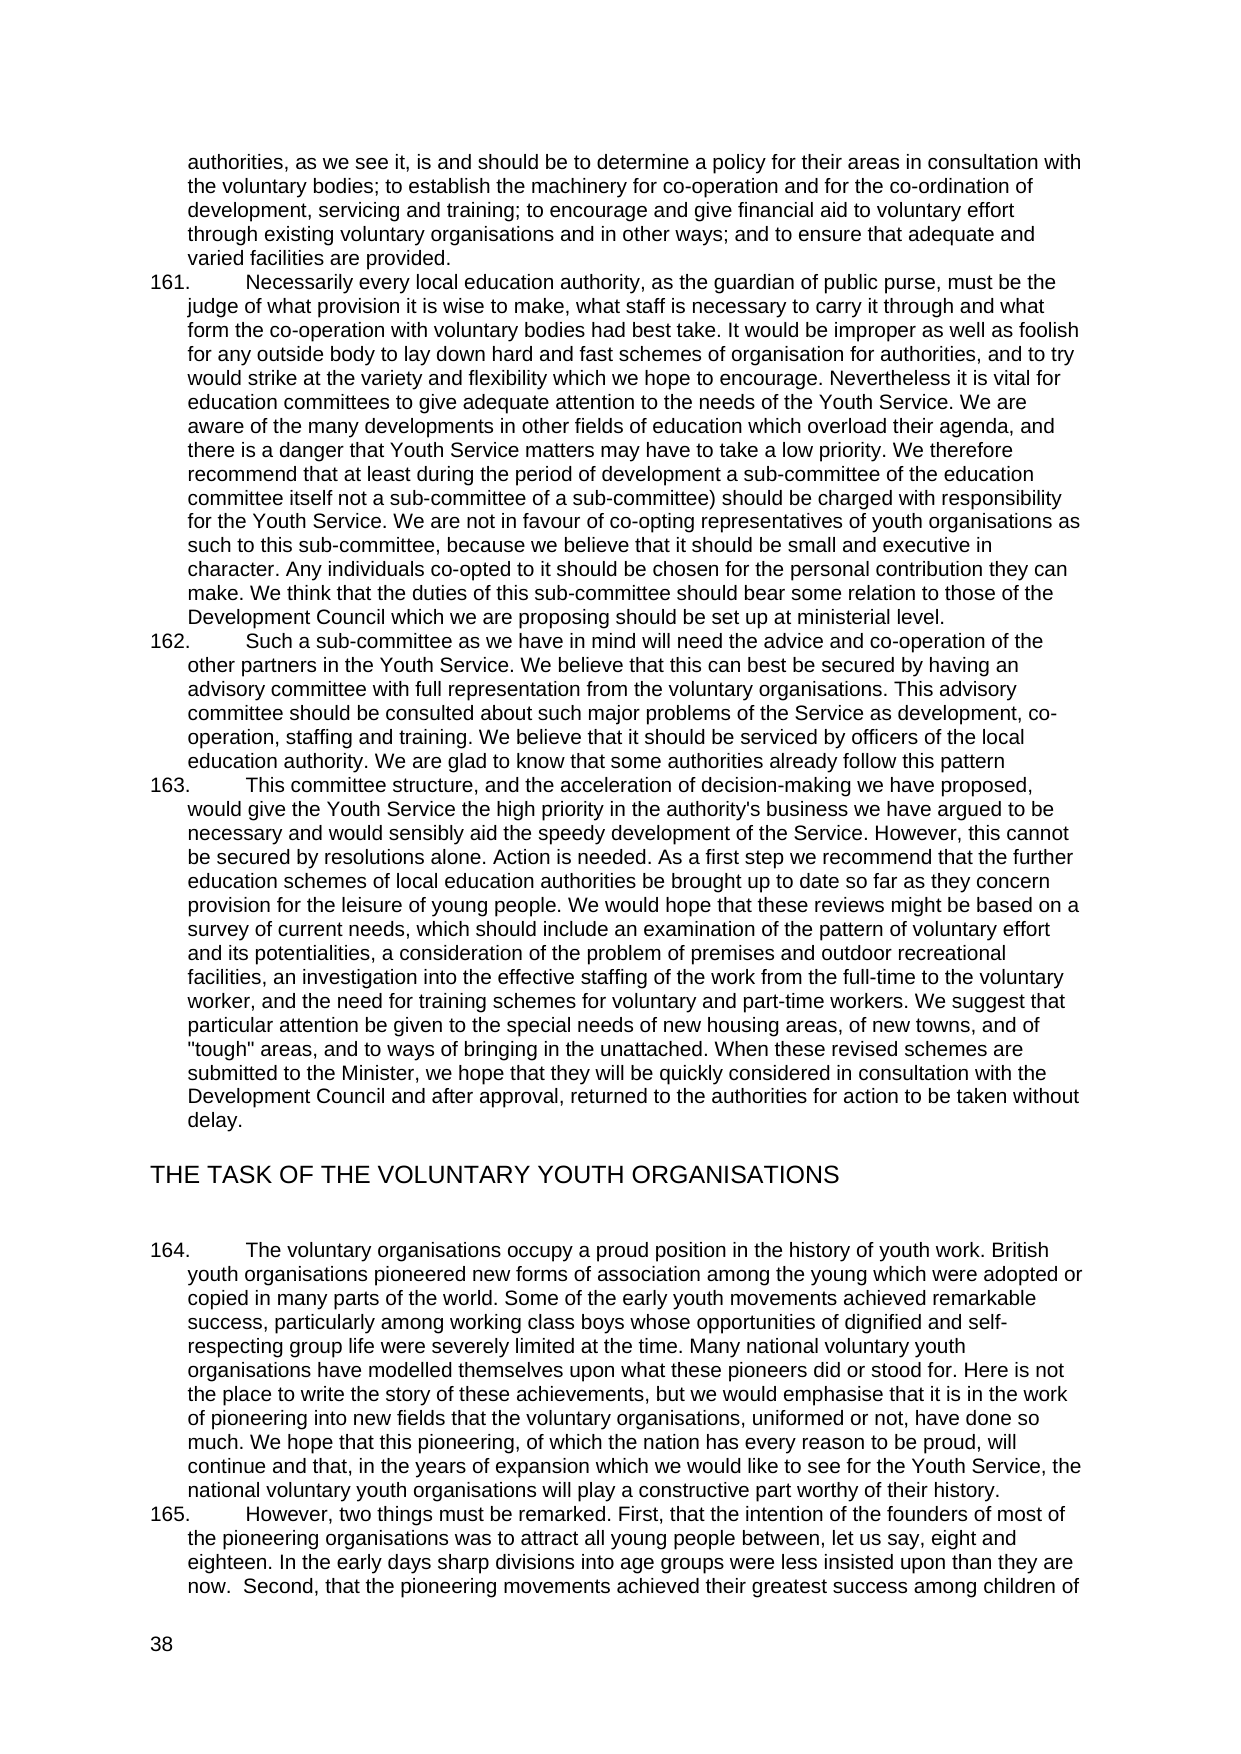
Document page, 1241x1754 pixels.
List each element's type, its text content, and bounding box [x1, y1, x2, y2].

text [150, 1502, 1090, 1597]
text Such a sub-committee as we have in mind will need the advice and co-operation of the other partners in the Youth Service. We believe that this can best be secured by having an advisory committee with full representation from the voluntary organisations. This advisory committee should be consulted about such major problems of the Service as development, co-operation, staffing and training. We believe that it should be serviced by officers of the local education authority. We are glad to know that some authorities already follow this pattern [150, 629, 1090, 773]
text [150, 150, 1090, 270]
text The voluntary organisations occupy a proud position in the history of youth work. British youth organisations pioneered new forms of association among the young which were adopted or copied in many parts of the world. Some of the early youth movements achieved remarkable success, particularly among working class boys whose opportunities of dignified and self-respecting group life were severely limited at the time. Many national voluntary youth organisations have modelled themselves upon what these pioneers did or stood for. Here is not the place to write the story of these achievements, but we would emphasise that it is in the work of pioneering into new fields that the voluntary organisations, uniformed or not, have done so much. We hope that this pioneering, of which the nation has every reason to be proud, will continue and that, in the years of expansion which we would like to see for the Youth Service, the national voluntary youth organisations will play a constructive part worthy of their history. [150, 1238, 1090, 1502]
subtitle THE TASK OF THE VOLUNTARY YOUTH ORGANISATIONS [150, 1160, 1090, 1189]
text This committee structure, and the acceleration of decision-making we have proposed, would give the Youth Service the high priority in the authority's business we have argued to be necessary and would sensibly aid the speedy development of the Service. However, this cannot be secured by resolutions alone. Action is needed. As a first step we recommend that the further education schemes of local education authorities be brought up to date so far as they concern provision for the leisure of young people. We would hope that these reviews might be based on a survey of current needs, which should include an examination of the pattern of voluntary effort and its potentialities, a consideration of the problem of premises and outdoor recreational facilities, an investigation into the effective staffing of the work from the full-time to the voluntary worker, and the need for training schemes for voluntary and part-time workers. We suggest that particular attention be given to the special needs of new housing areas, of new towns, and of "tough" areas, and to ways of bringing in the unattached. When these revised schemes are submitted to the Minister, we hope that they will be quickly considered in consultation with the Development Council and after approval, returned to the authorities for action to be taken without delay. [150, 773, 1090, 1132]
text Necessarily every local education authority, as the guardian of public purse, must be the judge of what provision it is wise to make, what staff is necessary to carry it through and what form the co-operation with voluntary bodies had best take. It would be improper as well as foolish for any outside body to lay down hard and fast schemes of organisation for authorities, and to try would strike at the variety and flexibility which we hope to encourage. Nevertheless it is vital for education committees to give adequate attention to the needs of the Youth Service. We are aware of the many developments in other fields of education which overload their agenda, and there is a danger that Youth Service matters may have to take a low priority. We therefore recommend that at least during the period of development a sub-committee of the education committee itself not a sub-committee of a sub-committee) should be charged with responsibility for the Youth Service. We are not in favour of co-opting representatives of youth organisations as such to this sub-committee, because we believe that it should be small and executive in character. Any individuals co-opted to it should be chosen for the personal contribution they can make. We think that the duties of this sub-committee should bear some relation to those of the Development Council which we are proposing should be set up at ministerial level. [150, 270, 1090, 629]
